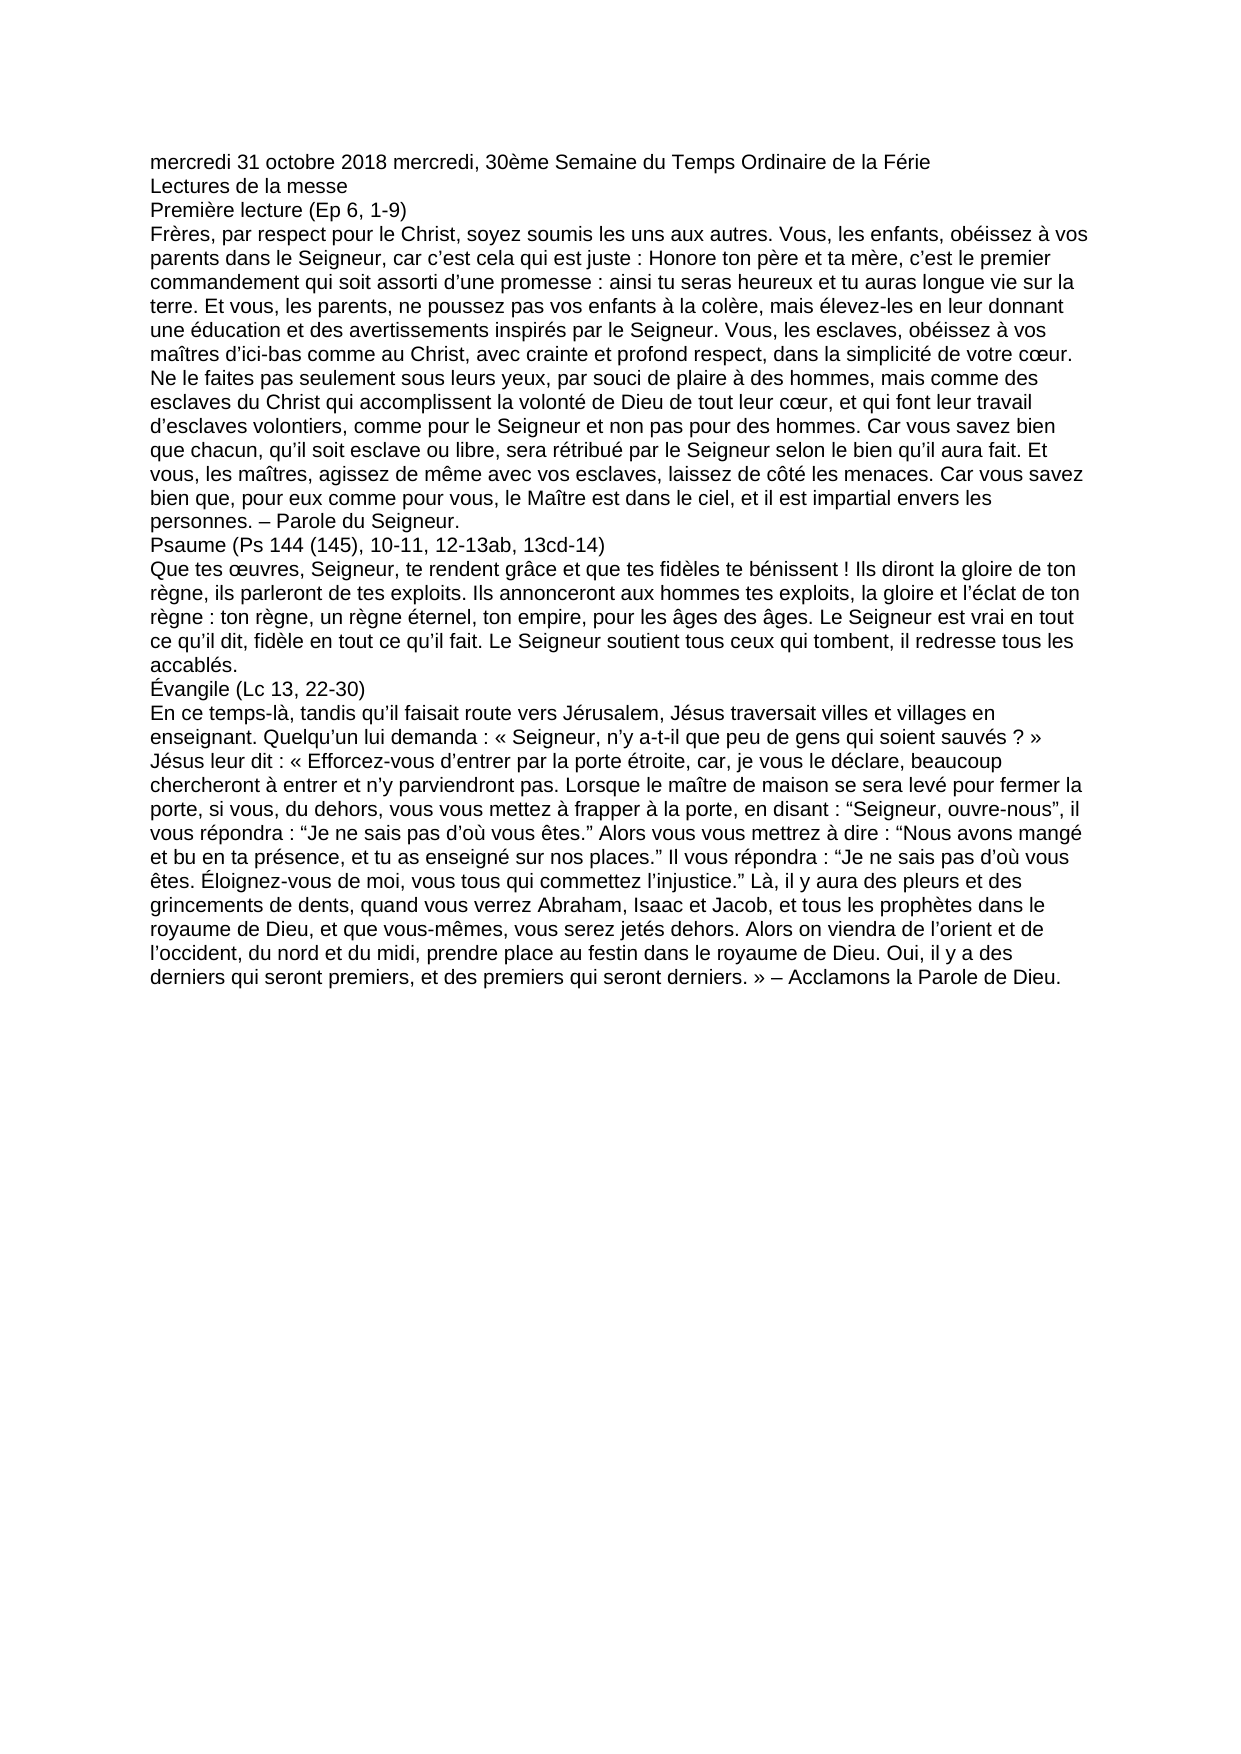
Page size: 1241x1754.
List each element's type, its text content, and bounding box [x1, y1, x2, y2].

text Frères, par respect pour le Christ, soyez soumis les uns aux autres. Vous, les enfants, obéissez à vos parents dans le Seigneur, car c’est cela qui est juste : Honore ton père et ta mère, c’est le premier commandement qui soit assorti d’une promesse : ainsi tu seras heureux et tu auras longue vie sur la terre. Et vous, les parents, ne poussez pas vos enfants à la colère, mais élevez-les en leur donnant une éducation et des avertissements inspirés par le Seigneur. Vous, les esclaves, obéissez à vos maîtres d’ici-bas comme au Christ, avec crainte et profond respect, dans la simplicité de votre cœur. Ne le faites pas seulement sous leurs yeux, par souci de plaire à des hommes, mais comme des esclaves du Christ qui accomplissent la volonté de Dieu de tout leur cœur, et qui font leur travail d’esclaves volontiers, comme pour le Seigneur et non pas pour des hommes. Car vous savez bien que chacun, qu’il soit esclave ou libre, sera rétribué par le Seigneur selon le bien qu’il aura fait. Et vous, les maîtres, agissez de même avec vos esclaves, laissez de côté les menaces. Car vous savez bien que, pour eux comme pour vous, le Maître est dans le ciel, et il est impartial envers les personnes. – Parole du Seigneur. [150, 222, 1090, 533]
text Que tes œuvres, Seigneur, te rendent grâce et que tes fidèles te bénissent ! Ils diront la gloire de ton règne, ils parleront de tes exploits. Ils annonceront aux hommes tes exploits, la gloire et l’éclat de ton règne : ton règne, un règne éternel, ton empire, pour les âges des âges. Le Seigneur est vrai en tout ce qu’il dit, fidèle en tout ce qu’il fait. Le Seigneur soutient tous ceux qui tombent, il redresse tous les accablés. [150, 557, 1090, 677]
text En ce temps-là, tandis qu’il faisait route vers Jérusalem, Jésus traversait villes et villages en enseignant. Quelqu’un lui demanda : « Seigneur, n’y a-t-il que peu de gens qui soient sauvés ? » Jésus leur dit : « Efforcez-vous d’entrer par la porte étroite, car, je vous le déclare, beaucoup chercheront à entrer et n’y parviendront pas. Lorsque le maître de maison se sera levé pour fermer la porte, si vous, du dehors, vous vous mettez à frapper à la porte, en disant : “Seigneur, ouvre-nous”, il vous répondra : “Je ne sais pas d’où vous êtes.” Alors vous vous mettrez à dire : “Nous avons mangé et bu en ta présence, et tu as enseigné sur nos places.” Il vous répondra : “Je ne sais pas d’où vous êtes. Éloignez-vous de moi, vous tous qui commettez l’injustice.” Là, il y aura des pleurs et des grincements de dents, quand vous verrez Abraham, Isaac et Jacob, et tous les prophètes dans le royaume de Dieu, et que vous-mêmes, vous serez jetés dehors. Alors on viendra de l’orient et de l’occident, du nord et du midi, prendre place au festin dans le royaume de Dieu. Oui, il y a des derniers qui seront premiers, et des premiers qui seront derniers. » – Acclamons la Parole de Dieu. [150, 701, 1090, 988]
